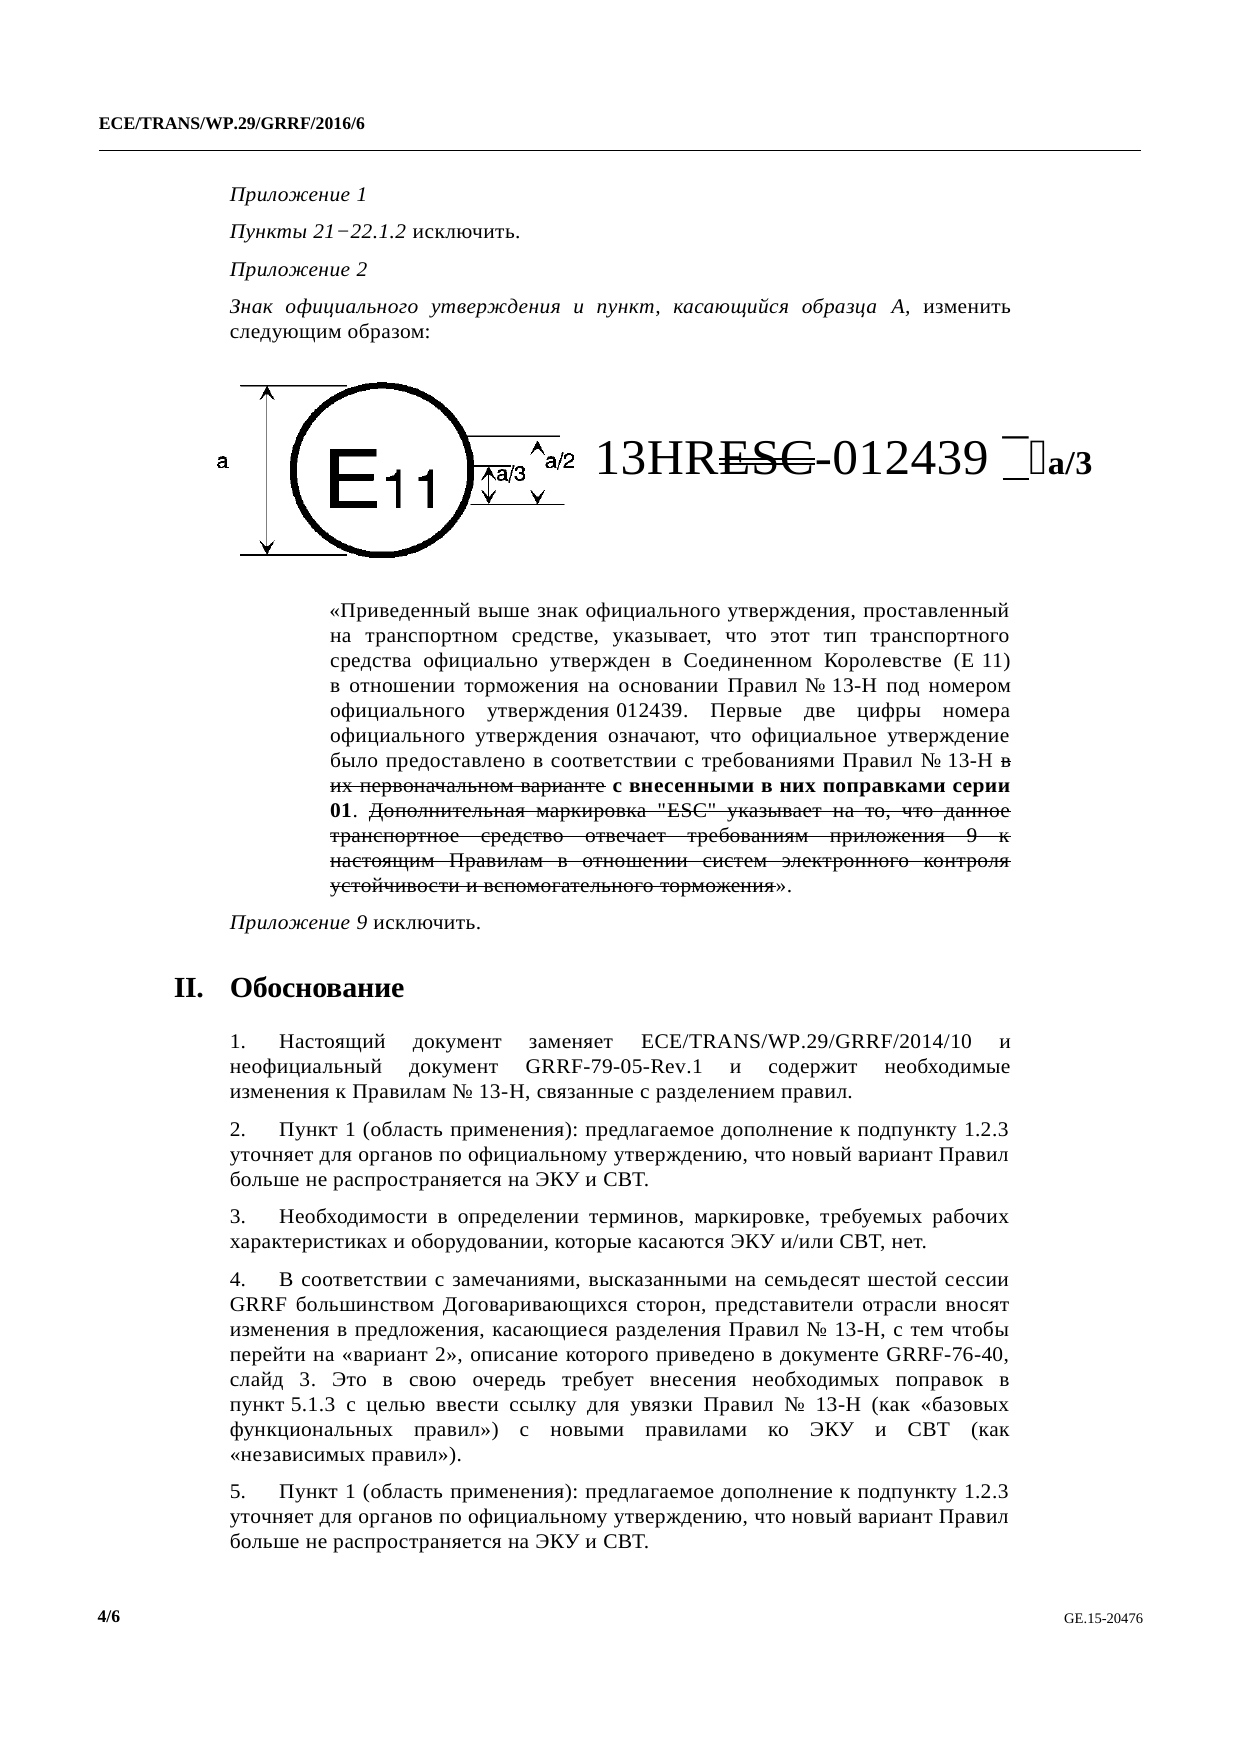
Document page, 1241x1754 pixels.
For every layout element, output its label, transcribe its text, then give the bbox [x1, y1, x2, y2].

text Знак официального утверждения и пункт, касающийся образца A, изменить следующим образом: [229, 294, 1011, 344]
picture [216, 381, 593, 559]
text Пункты 21−22.1.2 исключить. [229, 219, 1011, 244]
text 2. Пункт 1 (область применения): предлагаемое дополнение к подпункту 1.2.3 уточняет для органов по официальному утверждению, что новый вариант Правил больше не распространяется на ЭКУ и СВТ. [229, 1116, 1011, 1191]
text «Приведенный выше знак официального утверждения, проставленный на транспортном средстве, указывает, что этот тип транспортного средства официально утвержден в Соединенном Королевстве (E 11) в отношении торможения на основании Правил № 13-H под номером официального утверждения 012439. Первые две цифры номера официального утверждения означают, что официальное утверждение было предоставлено в соответствии с требованиями Правил № 13-H в их первоначальном варианте с внесенными в них поправками серии 01. Дополнительная маркировка "ESC" указывает на то, что данное транспортное средство отвечает требованиям приложения 9 к настоящим Правилам в отношении систем электронного контроля устойчивости и вспомогательного торможения». [329, 597, 1011, 897]
text 5. Пункт 1 (область применения): предлагаемое дополнение к подпункту 1.2.3 уточняет для органов по официальному утверждению, что новый вариант Правил больше не распространяется на ЭКУ и СВТ. [229, 1478, 1011, 1553]
text Приложение 9 исключить. [229, 910, 1011, 935]
text 4. В соответствии с замечаниями, высказанными на семьдесят шестой сессии GRRF большинством Договаривающихся сторон, представители отрасли вносят изменения в предложения, касающиеся разделения Правил № 13-Н, с тем чтобы перейти на «вариант 2», описание которого приведено в документе GRRF-76-40, слайд 3. Это в свою очередь требует внесения необходимых поправок в пункт 5.1.3 с целью ввести ссылку для увязки Правил № 13-Н (как «базовых функциональных правил») с новыми правилами ко ЭКУ и СВТ (как «независимых правил»). [229, 1266, 1011, 1466]
text 3. Необходимости в определении терминов, маркировке, требуемых рабочих характеристиках и оборудовании, которые касаются ЭКУ и/или СВТ, нет. [229, 1203, 1011, 1253]
text 1. Настоящий документ заменяет ECE/TRANS/WP.29/GRRF/2014/10 и неофициальный документ GRRF-79-05-Rev.1 и содержит необходимые изменения к Правилам № 13-H, связанные с разделением правил. [229, 1028, 1011, 1103]
text II. Обоснование [97, 972, 1011, 1003]
text Приложение 1 [229, 181, 1011, 206]
text Приложение 2 [229, 256, 1011, 281]
